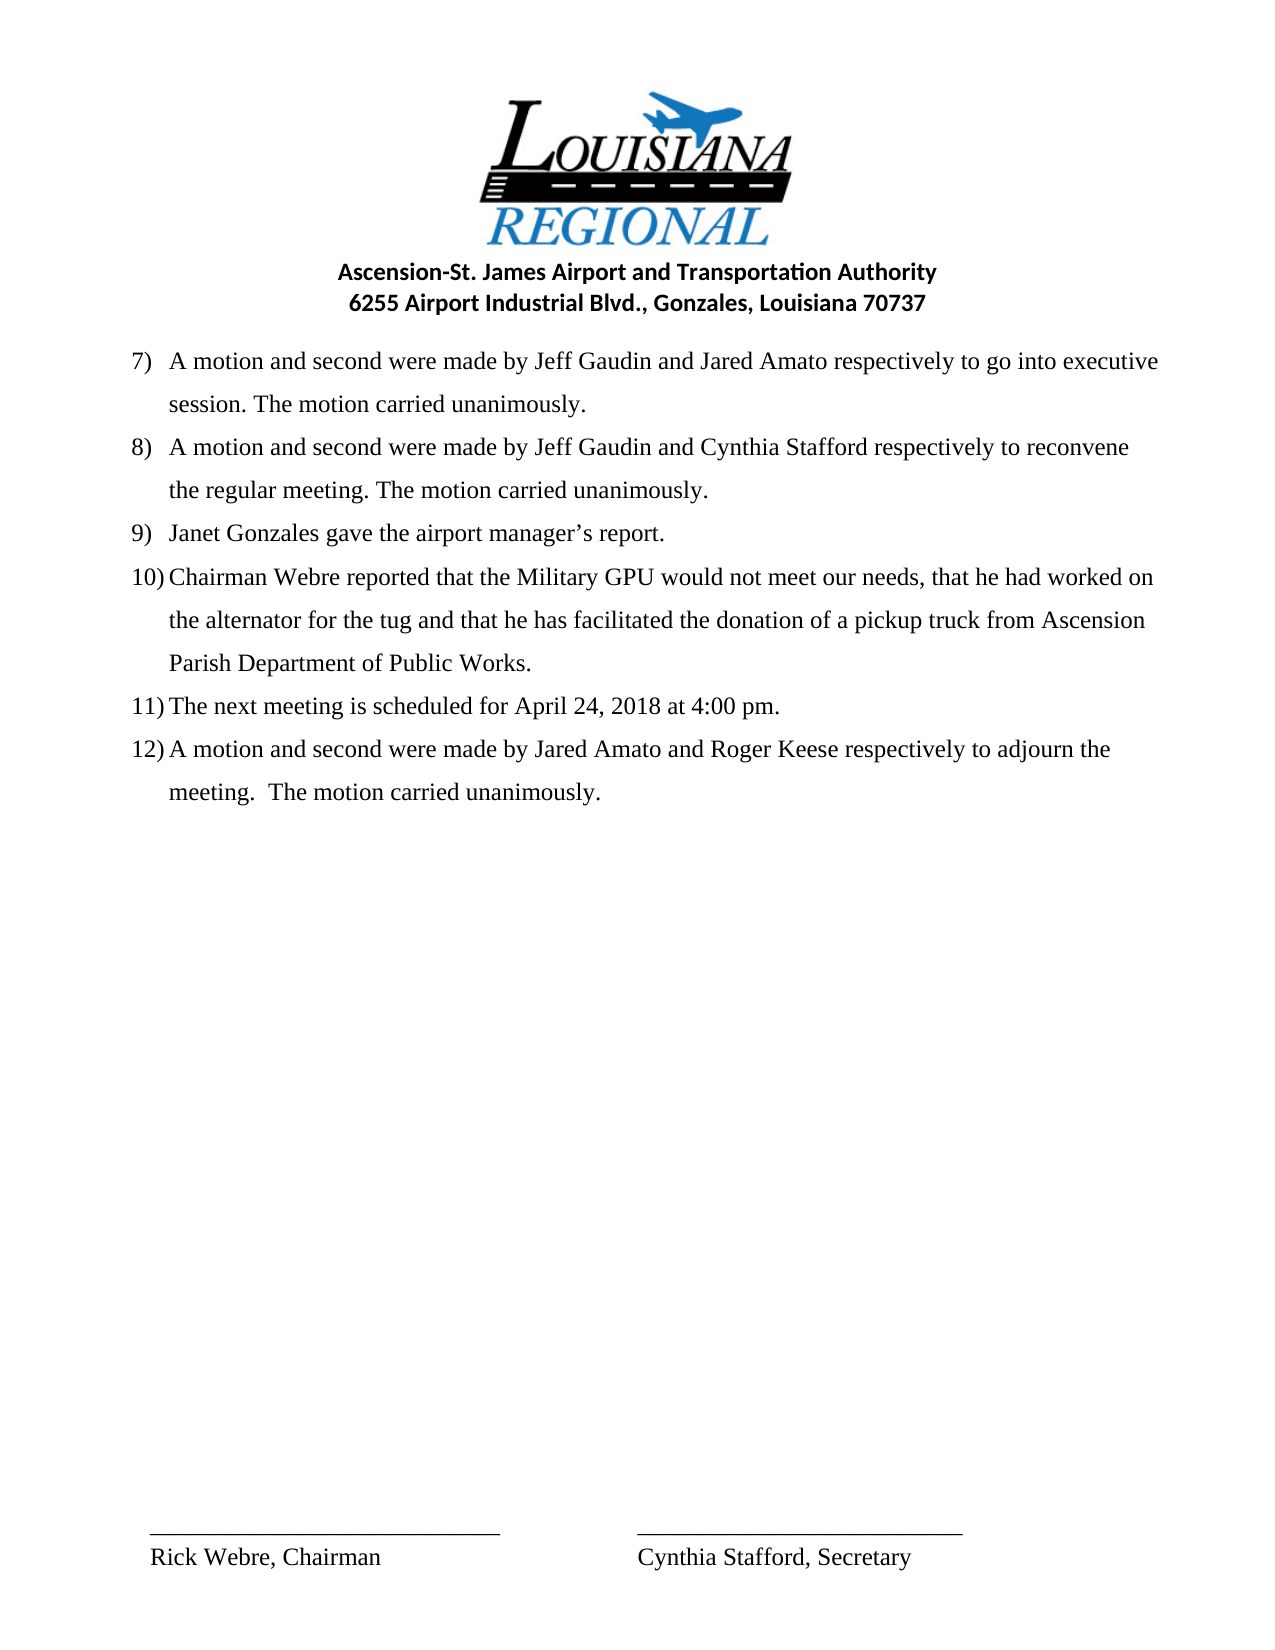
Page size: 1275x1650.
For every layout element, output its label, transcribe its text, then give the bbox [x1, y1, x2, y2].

list Janet Gonzales gave the airport manager’s report. [131, 518, 1162, 547]
picture [470, 75, 805, 257]
list The next meeting is scheduled for April 24, 2018 at 4:00 pm. [131, 691, 1162, 720]
list Chairman Webre reported that the Military GPU would not meet our needs, that he had worked on the alternator for the tug and that he has facilitated the donation of a pickup truck from Ascension Parish Department of Public Works. [131, 562, 1162, 677]
list A motion and second were made by Jeff Gaudin and Cynthia Stafford respectively to reconvene the regular meeting. The motion carried unanimously. [131, 432, 1162, 504]
list A motion and second were made by Jared Amato and Roger Keese respectively to adjourn the meeting. The motion carried unanimously. [131, 734, 1162, 806]
list A motion and second were made by Jeff Gaudin and Jared Amato respectively to go into executive session. The motion carried unanimously. [131, 346, 1162, 418]
